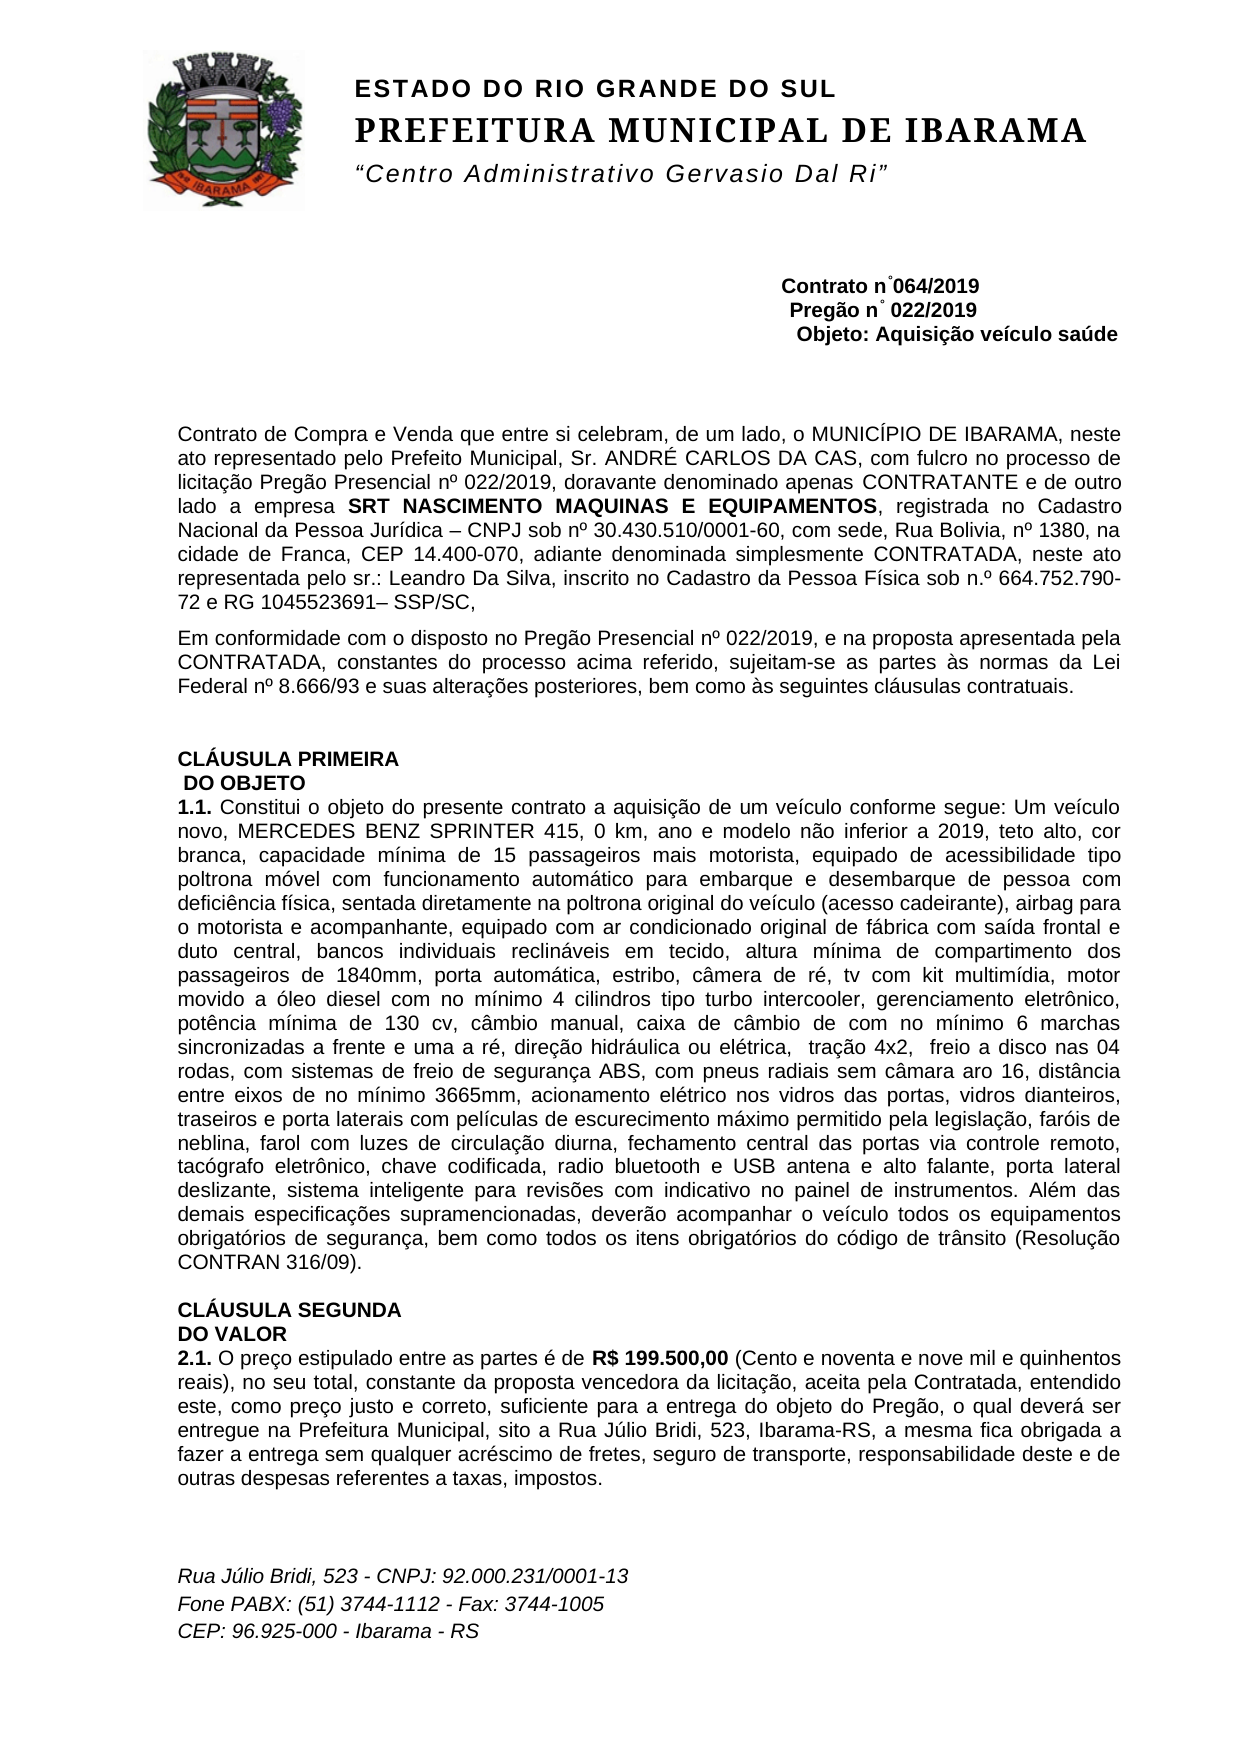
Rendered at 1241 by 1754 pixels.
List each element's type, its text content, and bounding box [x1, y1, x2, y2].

picture [142, 50, 306, 211]
text Contrato n°064/2019 [177, 273, 1122, 297]
text Objeto: Aquisição veículo saúde [177, 321, 1122, 345]
text Em conformidade com o disposto no Pregão Presencial nº 022/2019, e na proposta apresentada pela CONTRATADA, constantes do processo acima referido, sujeitam-se as partes às normas da Lei Federal nº 8.666/93 e suas alterações posteriores, bem como às seguintes cláusulas contratuais. [177, 626, 1122, 698]
text 2.1. O preço estipulado entre as partes é de R$ 199.500,00 (Cento e noventa e nove mil e quinhentos reais), no seu total, constante da proposta vencedora da licitação, aceita pela Contratada, entendido este, como preço justo e correto, suficiente para a entrega do objeto do Pregão, o qual deverá ser entregue na Prefeitura Municipal, sito a Rua Júlio Bridi, 523, Ibarama-RS, a mesma fica obrigada a fazer a entrega sem qualquer acréscimo de fretes, seguro de transporte, responsabilidade deste e de outras despesas referentes a taxas, impostos. [177, 1346, 1122, 1490]
text Contrato de Compra e Venda que entre si celebram, de um lado, o MUNICÍPIO DE IBARAMA, neste ato representado pelo Prefeito Municipal, Sr. ANDRÉ CARLOS DA CAS, com fulcro no processo de licitação Pregão Presencial nº 022/2019, doravante denominado apenas CONTRATANTE e de outro lado a empresa SRT NASCIMENTO MAQUINAS E EQUIPAMENTOS, registrada no Cadastro Nacional da Pessoa Jurídica – CNPJ sob nº 30.430.510/0001-60, com sede, Rua Bolivia, nº 1380, na cidade de Franca, CEP 14.400-070, adiante denominada simplesmente CONTRATADA, neste ato representada pelo sr.: Leandro Da Silva, inscrito no Cadastro da Pessoa Física sob n.º 664.752.790-72 e RG 1045523691– SSP/SC, [177, 422, 1122, 614]
subtitle CLÁUSULA PRIMEIRA [177, 747, 1122, 771]
text 1.1. Constitui o objeto do presente contrato a aquisição de um veículo conforme segue: Um veículo novo, MERCEDES BENZ SPRINTER 415, 0 km, ano e modelo não inferior a 2019, teto alto, cor branca, capacidade mínima de 15 passageiros mais motorista, equipado de acessibilidade tipo poltrona móvel com funcionamento automático para embarque e desembarque de pessoa com deficiência física, sentada diretamente na poltrona original do veículo (acesso cadeirante), airbag para o motorista e acompanhante, equipado com ar condicionado original de fábrica com saída frontal e duto central, bancos individuais reclináveis em tecido, altura mínima de compartimento dos passageiros de 1840mm, porta automática, estribo, câmera de ré, tv com kit multimídia, motor movido a óleo diesel com no mínimo 4 cilindros tipo turbo intercooler, gerenciamento eletrônico, potência mínima de 130 cv, câmbio manual, caixa de câmbio de com no mínimo 6 marchas sincronizadas a frente e uma a ré, direção hidráulica ou elétrica, tração 4x2, freio a disco nas 04 rodas, com sistemas de freio de segurança ABS, com pneus radiais sem câmara aro 16, distância entre eixos de no mínimo 3665mm, acionamento elétrico nos vidros das portas, vidros dianteiros, traseiros e porta laterais com películas de escurecimento máximo permitido pela legislação, faróis de neblina, farol com luzes de circulação diurna, fechamento central das portas via controle remoto, tacógrafo eletrônico, chave codificada, radio bluetooth e USB antena e alto falante, porta lateral deslizante, sistema inteligente para revisões com indicativo no painel de instrumentos. Além das demais especificações supramencionadas, deverão acompanhar o veículo todos os equipamentos obrigatórios de segurança, bem como todos os itens obrigatórios do código de trânsito (Resolução CONTRAN 316/09). [177, 795, 1122, 1274]
subtitle CLÁUSULA SEGUNDA [177, 1298, 1122, 1322]
subtitle DO OBJETO [177, 771, 1122, 795]
subtitle DO VALOR [177, 1322, 1122, 1346]
text Pregão n° 022/2019 [177, 297, 1122, 321]
